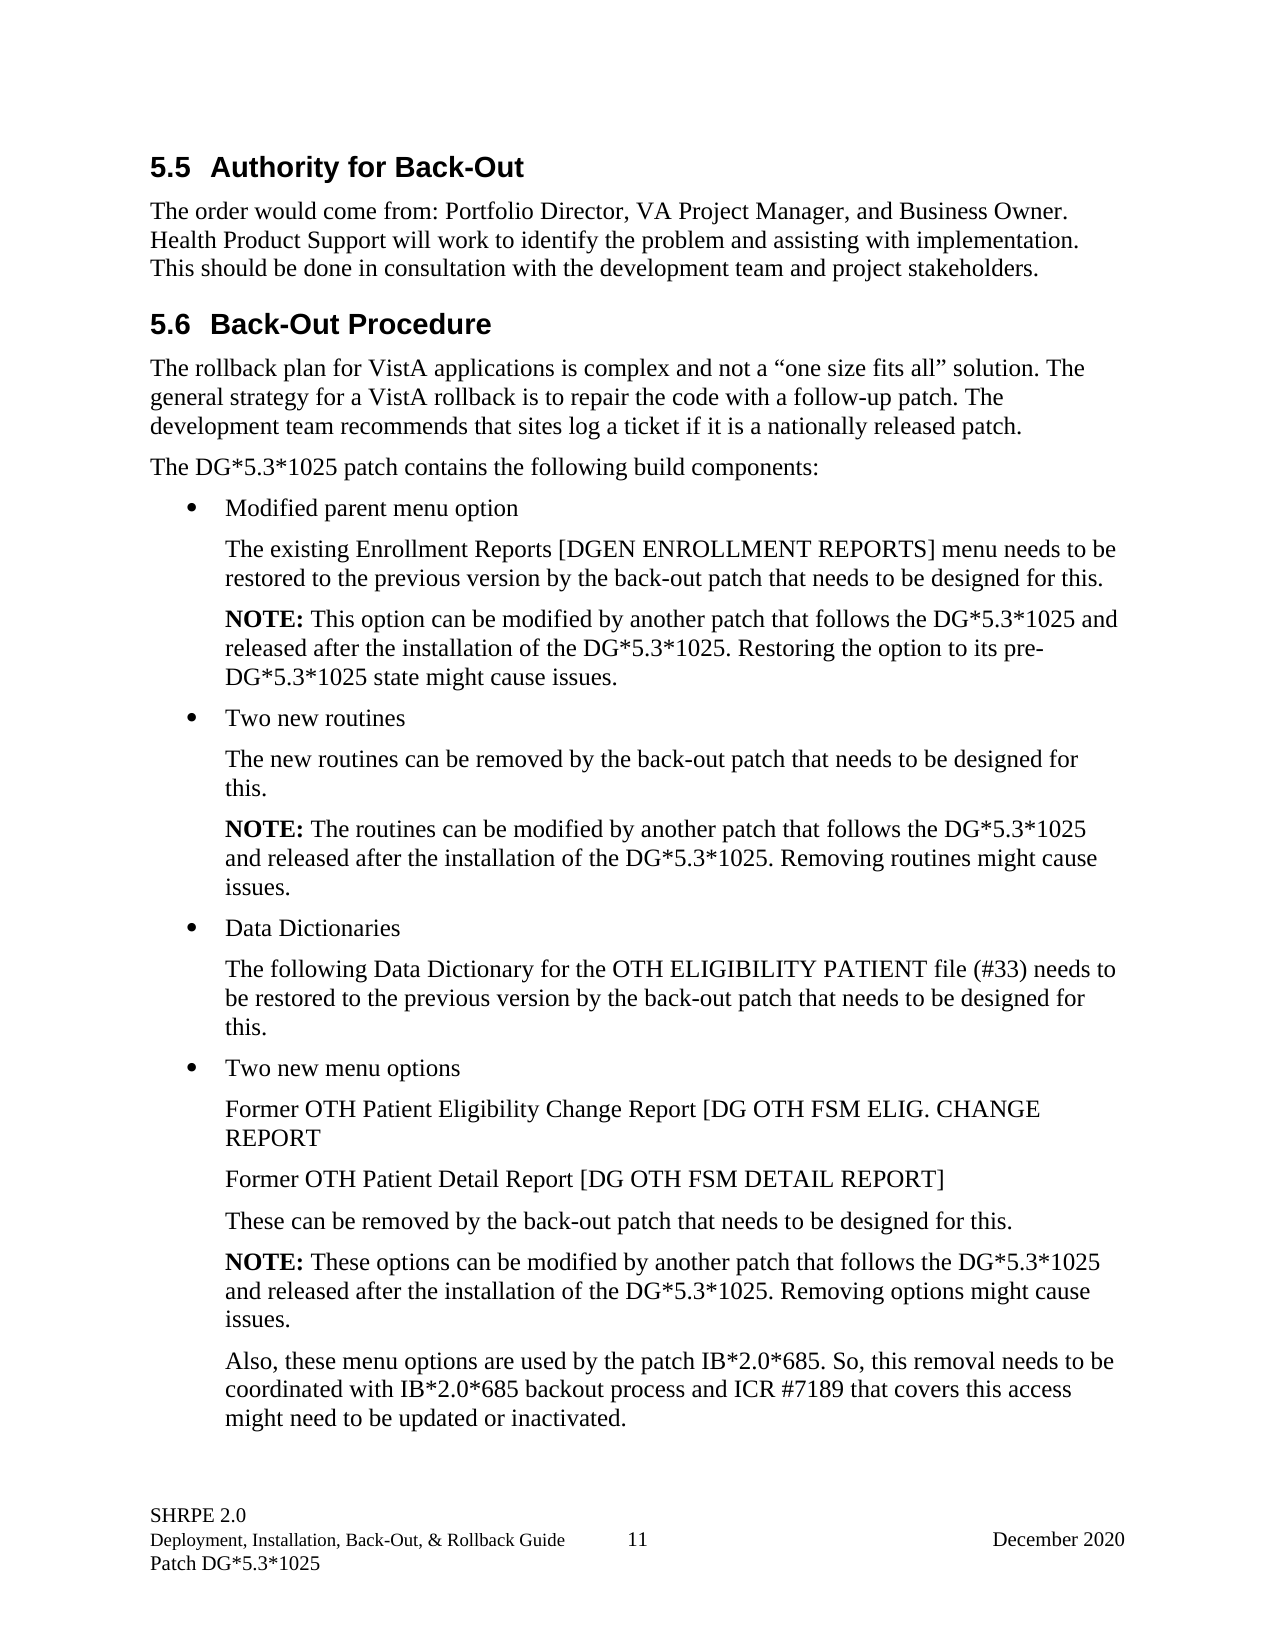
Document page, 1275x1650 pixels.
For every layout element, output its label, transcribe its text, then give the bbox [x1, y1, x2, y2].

text The following Data Dictionary for the OTH ELIGIBILITY PATIENT file (#33) needs to be restored to the previous version by the back-out patch that needs to be designed for this. [225, 954, 1125, 1041]
text The rollback plan for VistA applications is complex and not a “one size fits all” solution. The general strategy for a VistA rollback is to repair the code with a follow-up patch. The development team recommends that sites log a ticket if it is a nationally released patch. [150, 353, 1125, 439]
text The existing Enrollment Reports [DGEN ENROLLMENT REPORTS] menu needs to be restored to the previous version by the back-out patch that needs to be designed for this. [225, 534, 1125, 592]
text These can be removed by the back-out patch that needs to be designed for this. [225, 1206, 1125, 1234]
subtitle Back-Out Procedure [150, 307, 1125, 341]
list Data Dictionaries [187, 913, 1125, 942]
list Modified parent menu option [187, 493, 1125, 522]
text The new routines can be removed by the back-out patch that needs to be designed for this. [225, 744, 1125, 802]
text The order would come from: Portfolio Director, VA Project Manager, and Business Owner. Health Product Support will work to identify the problem and assisting with implementation. This should be done in consultation with the development team and project stakeholders. [150, 196, 1125, 282]
text Former OTH Patient Detail Report [DG OTH FSM DETAIL REPORT] [225, 1164, 1125, 1193]
text NOTE: The routines can be modified by another patch that follows the DG*5.3*1025 and released after the installation of the DG*5.3*1025. Removing routines might cause issues. [225, 814, 1125, 901]
list Two new routines [187, 703, 1125, 732]
list Two new menu options [187, 1053, 1125, 1082]
text Also, these menu options are used by the patch IB*2.0*685. So, this removal needs to be coordinated with IB*2.0*685 backout process and ICR #7189 that covers this access might need to be updated or inactivated. [225, 1346, 1125, 1432]
text NOTE: This option can be modified by another patch that follows the DG*5.3*1025 and released after the installation of the DG*5.3*1025. Restoring the option to its pre- DG*5.3*1025 state might cause issues. [225, 604, 1125, 691]
text Former OTH Patient Eligibility Change Report [DG OTH FSM ELIG. CHANGE REPORT [225, 1094, 1125, 1152]
text The DG*5.3*1025 patch contains the following build components: [150, 452, 1125, 481]
subtitle Authority for Back-Out [150, 150, 1125, 183]
text NOTE: These options can be modified by another patch that follows the DG*5.3*1025 and released after the installation of the DG*5.3*1025. Removing options might cause issues. [225, 1247, 1125, 1333]
